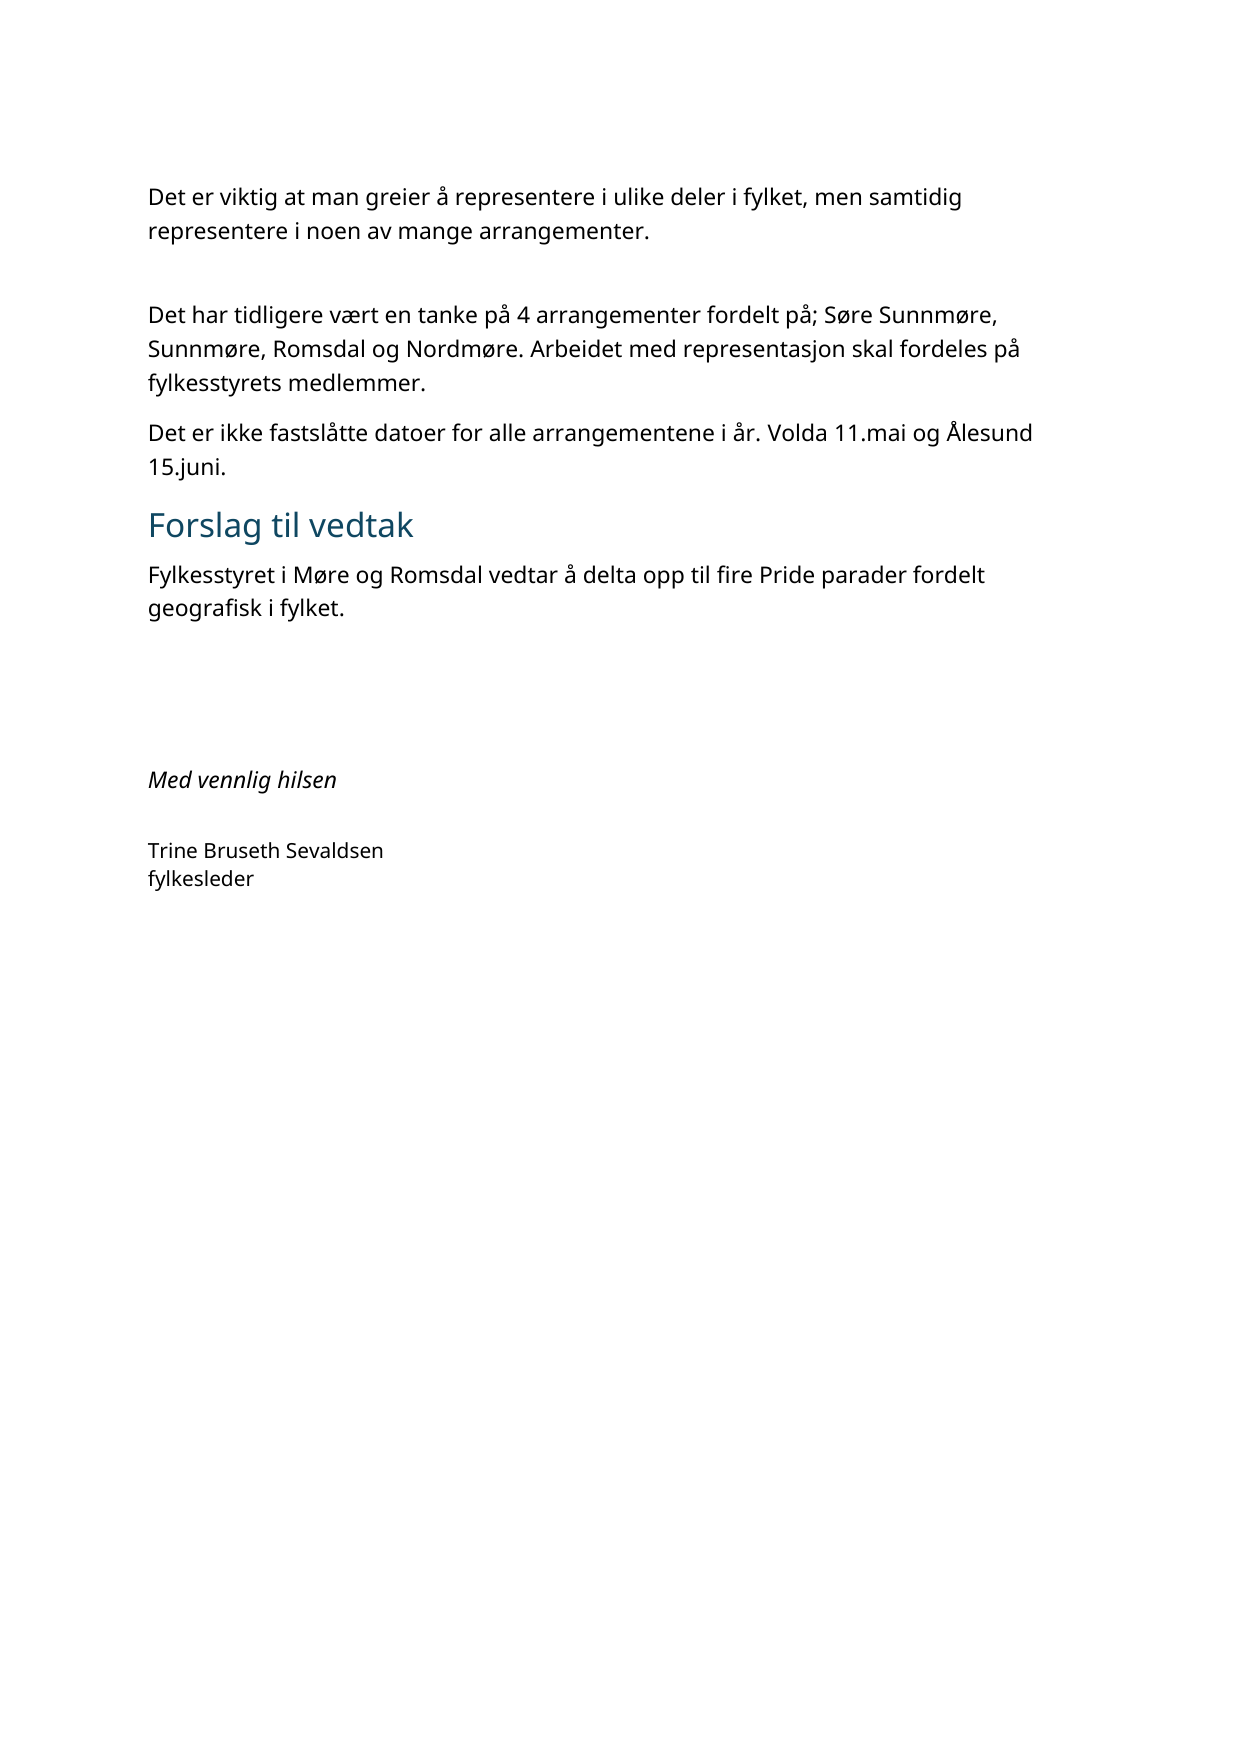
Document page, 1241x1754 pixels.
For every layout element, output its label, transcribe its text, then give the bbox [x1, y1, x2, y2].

text Fylkesstyret i Møre og Romsdal vedtar å delta opp til fire Pride parader fordelt geografisk i fylket. [148, 559, 1093, 624]
text Det har tidligere vært en tanke på 4 arrangementer fordelt på; Søre Sunnmøre, Sunnmøre, Romsdal og Nordmøre. Arbeidet med representasjon skal fordeles på fylkesstyrets medlemmer. [148, 299, 1093, 398]
text Det er ikke fastslåtte datoer for alle arrangementene i år. Volda 11.mai og Ålesund 15.juni. [148, 417, 1093, 482]
text Det er viktig at man greier å representere i ulike deler i fylket, men samtidig representere i noen av mange arrangementer. [148, 148, 1093, 280]
text Med vennlig hilsen [148, 764, 1093, 796]
subtitle Forslag til vedtak [148, 501, 1093, 547]
